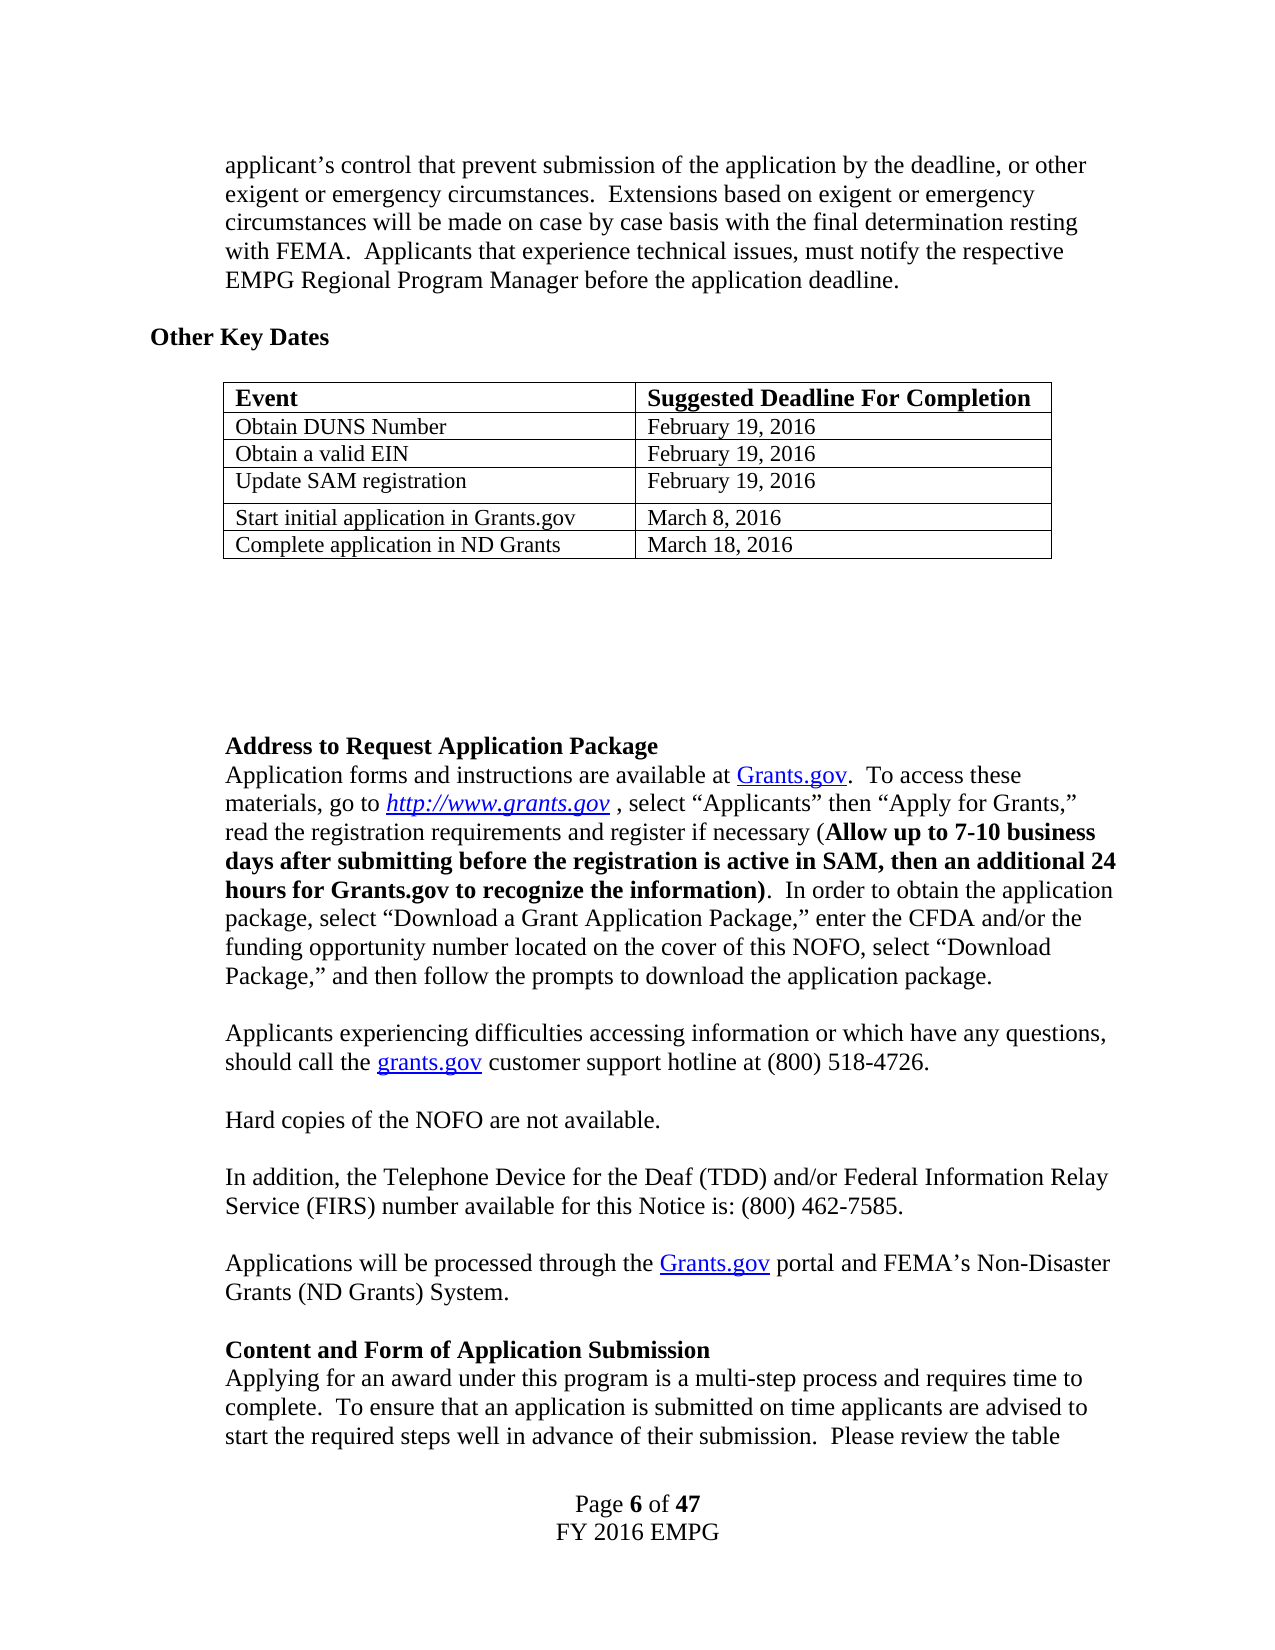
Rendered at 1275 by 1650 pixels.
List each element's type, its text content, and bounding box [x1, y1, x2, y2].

table_cell February 19, 2016 [636, 413, 1051, 439]
text Applications will be processed through the Grants.gov portal and FEMA’s Non-Disaster Grants (ND Grants) System. [225, 1248, 1125, 1306]
table_cell Update SAM registration [224, 468, 635, 503]
subtitle Content and Form of Application Submission [225, 1335, 1125, 1363]
table_header Suggested Deadline For Completion [636, 383, 1051, 412]
table_cell Obtain DUNS Number [224, 413, 635, 439]
text Hard copies of the NOFO are not available. [225, 1105, 1125, 1133]
subtitle Other Key Dates [150, 322, 1125, 351]
table_cell February 19, 2016 [636, 468, 1051, 503]
text In addition, the Telephone Device for the Deaf (TDD) and/or Federal Information Relay Service (FIRS) number available for this Notice is: (800) 462-7585. [225, 1162, 1125, 1220]
text Applicants experiencing difficulties accessing information or which have any questions, should call the grants.gov customer support hotline at (800) 518-4726. [225, 1018, 1125, 1076]
table_cell March 8, 2016 [636, 504, 1051, 530]
table_cell Obtain a valid EIN [224, 440, 635, 467]
subtitle Address to Request Application Package [225, 731, 1125, 760]
text Application forms and instructions are available at Grants.gov. To access these materials, go to http://www.grants.gov , select “Applicants” then “Apply for Grants,” read the registration requirements and register if necessary (Allow up to 7-10 business days after submitting before the registration is active in SAM, then an additional 24 hours for Grants.gov to recognize the information). In order to obtain the application package, select “Download a Grant Application Package,” enter the CFDA and/or the funding opportunity number located on the cover of this NOFO, select “Download Package,” and then follow the prompts to download the application package. [225, 760, 1125, 990]
table_cell February 19, 2016 [636, 440, 1051, 467]
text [225, 1363, 1125, 1450]
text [225, 150, 1125, 294]
table_cell Start initial application in Grants.gov [224, 504, 635, 530]
table_cell Complete application in ND Grants [224, 531, 635, 557]
table_cell March 18, 2016 [636, 531, 1051, 557]
table_header Event [224, 383, 635, 412]
